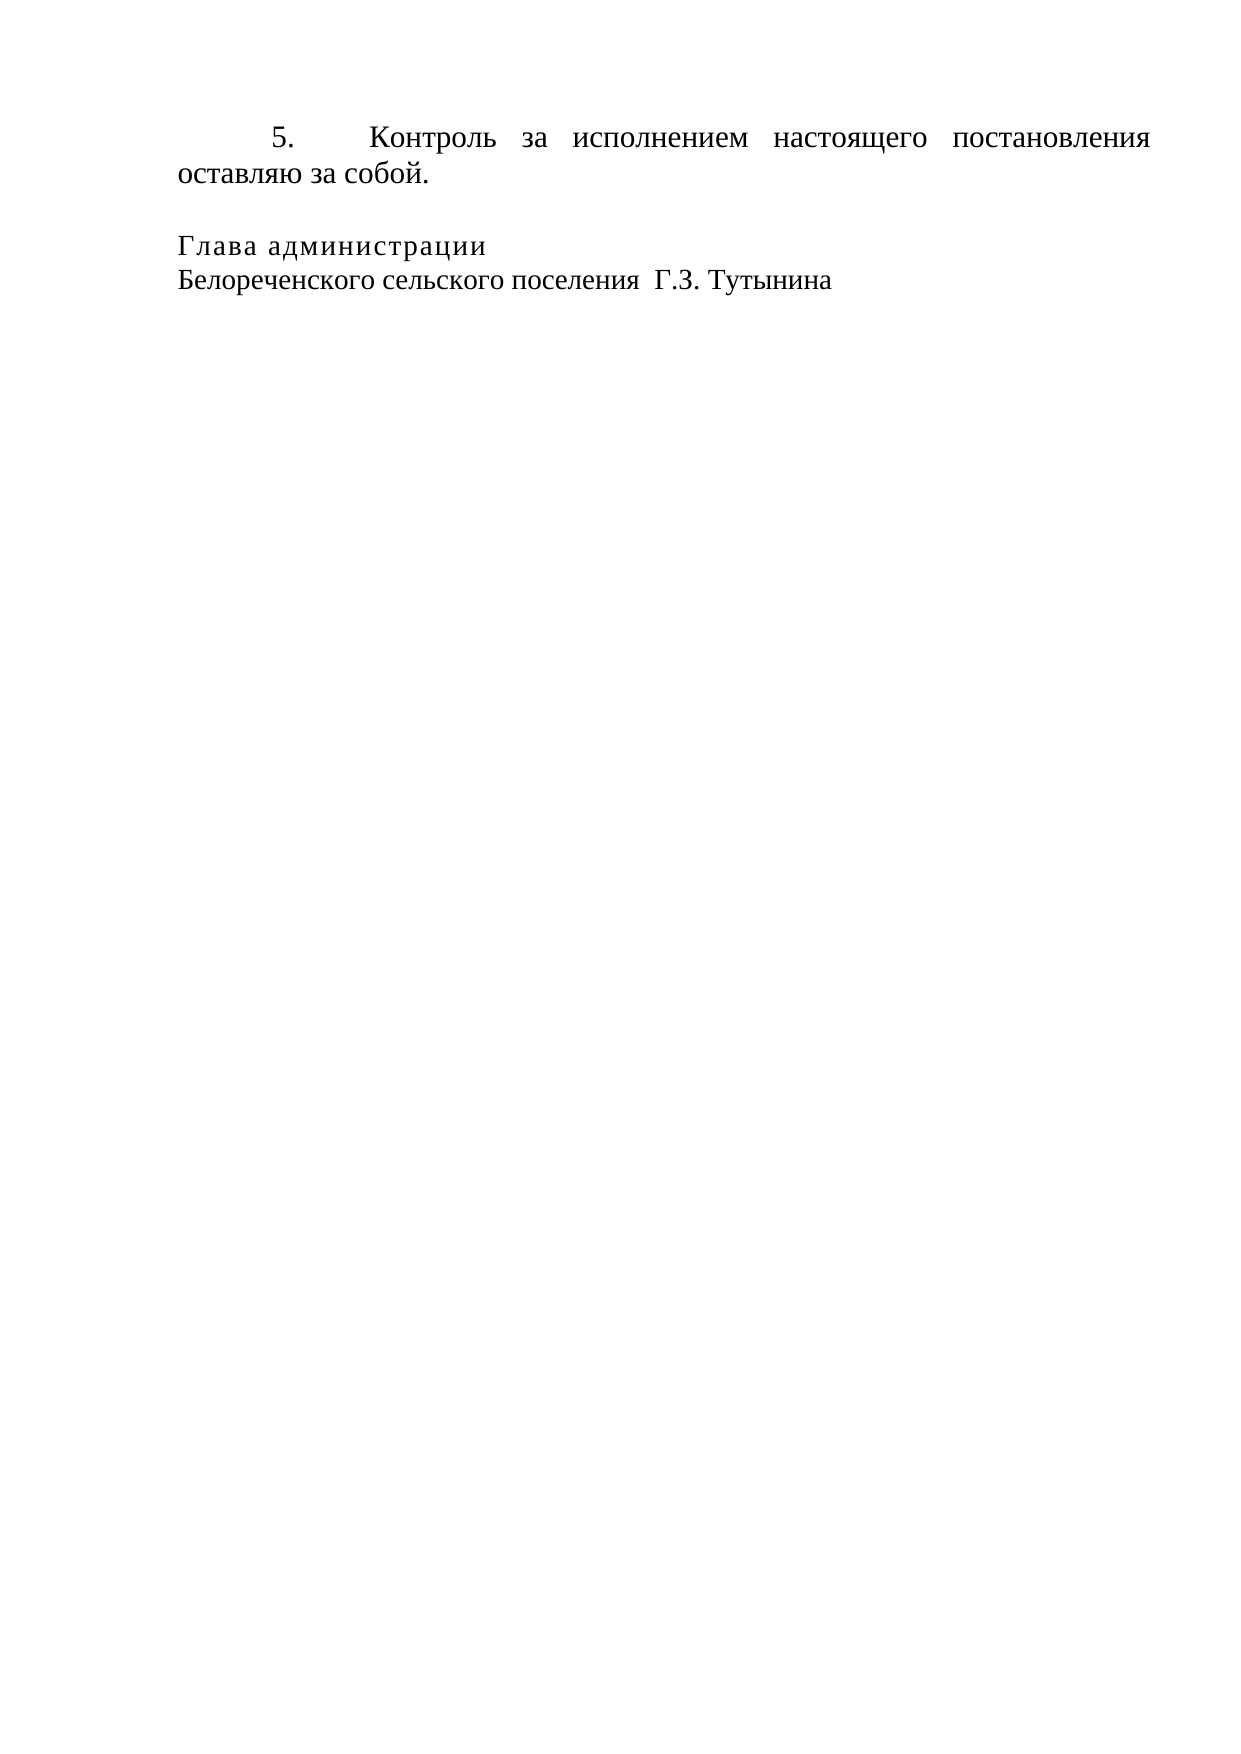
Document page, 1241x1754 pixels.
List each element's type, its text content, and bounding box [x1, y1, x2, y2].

text 5. Контроль за исполнением настоящего постановления оставляю за собой. [177, 118, 1152, 190]
text Белореченского сельского поселения Г.З. Тутынина [177, 262, 1152, 295]
subtitle Глава администрации [177, 228, 1152, 262]
